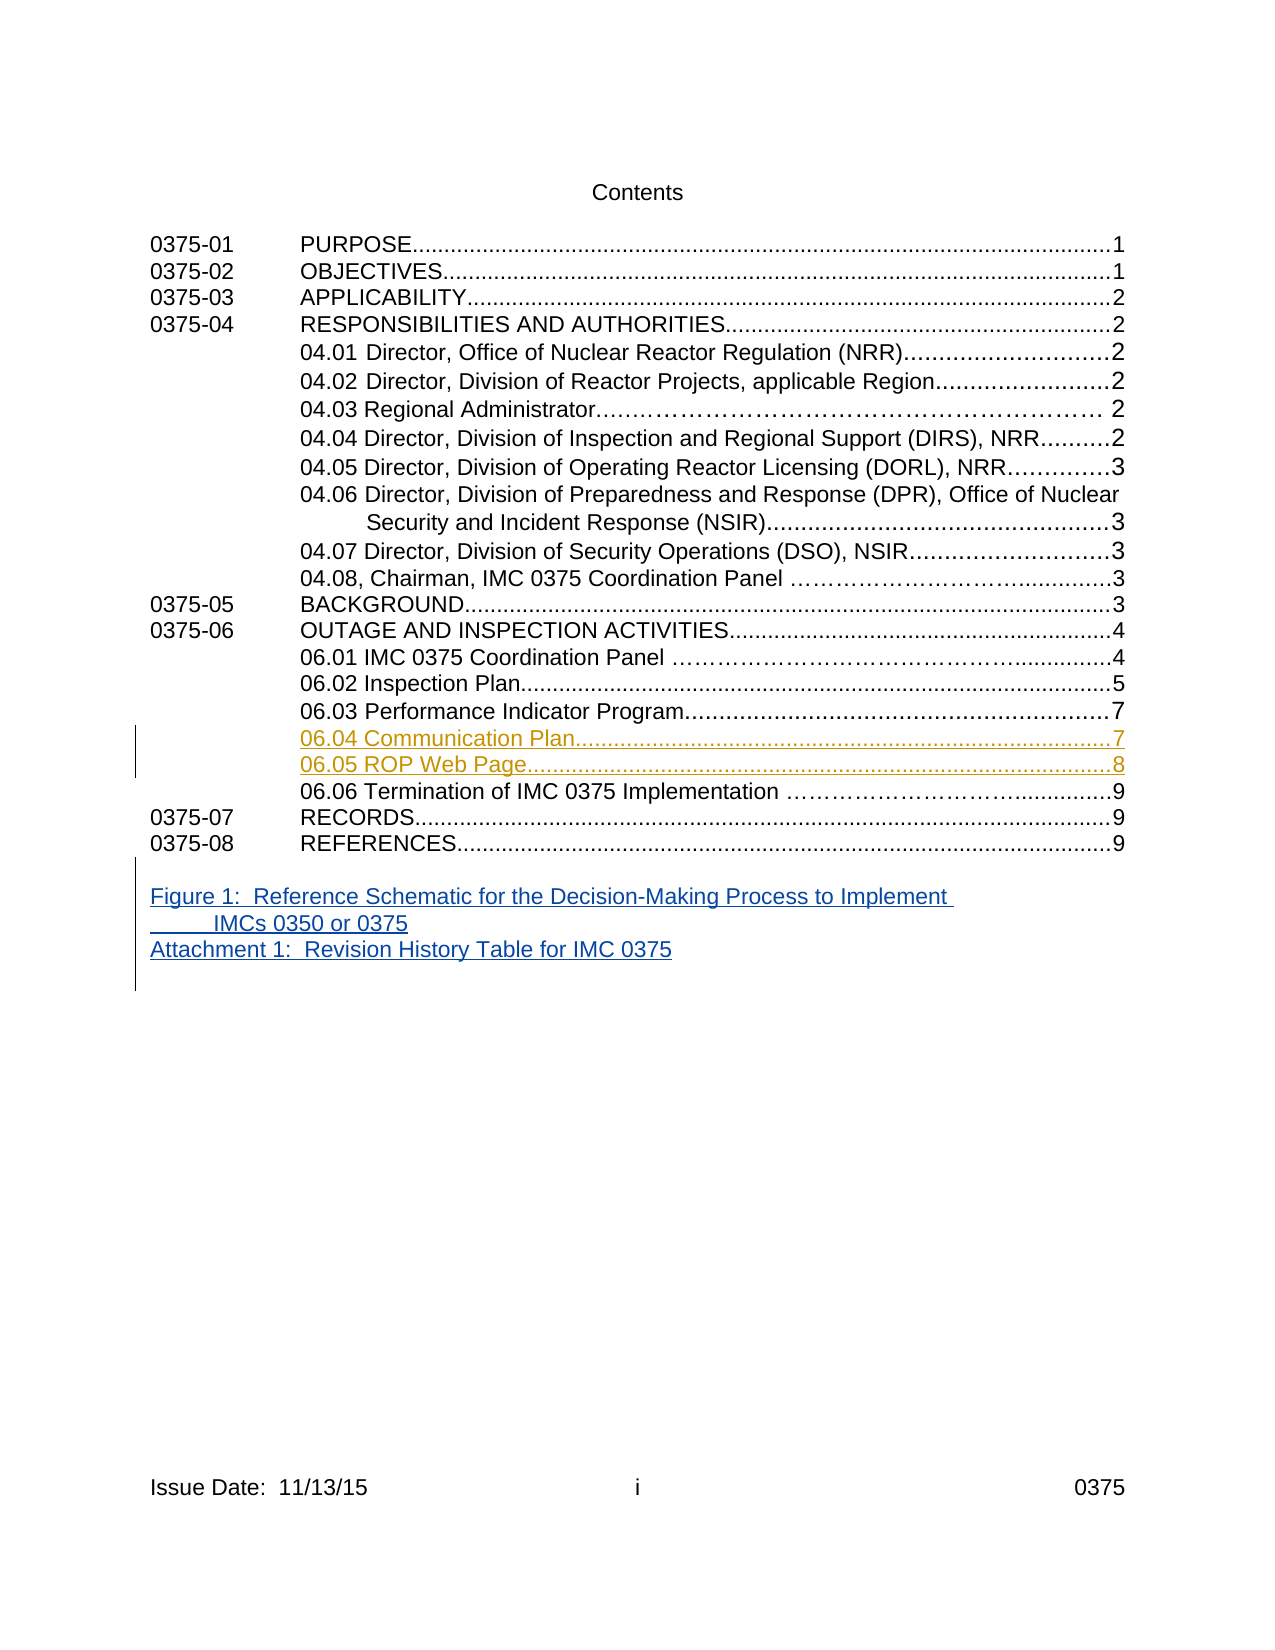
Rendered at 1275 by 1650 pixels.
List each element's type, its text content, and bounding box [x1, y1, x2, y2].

text 04.05 Director, Division of Operating Reactor Licensing (DORL), NRR 3 [300, 452, 1125, 481]
text 0375-04 RESPONSIBILITIES AND AUTHORITIES 2 [150, 311, 1125, 337]
text 04.01 Director, Office of Nuclear Reactor Regulation (NRR) 2 [300, 337, 1125, 366]
text 06.02 Inspection Plan 5 [300, 670, 1125, 696]
text 0375-02 OBJECTIVES 1 [150, 258, 1125, 284]
text 0375-05 BACKGROUND 3 [150, 591, 1125, 617]
text 0375-07 RECORDS 9 [150, 804, 1125, 830]
subtitle Contents [150, 179, 1125, 205]
text 06.01 IMC 0375 Coordination Panel ……………………………………….. 4 [300, 643, 1125, 670]
text 04.03 Regional Administrator ………………………………………………… 2 [300, 394, 1125, 423]
text 06.03 Performance Indicator Program 7 [300, 696, 1125, 725]
text 04.04 Director, Division of Inspection and Regional Support (DIRS), NRR 2 [300, 423, 1125, 452]
text 04.07 Director, Division of Security Operations (DSO), NSIR 3 [300, 536, 1125, 564]
text 0375-01 PURPOSE 1 [150, 231, 1125, 258]
text 06.06 Termination of IMC 0375 Implementation ………………………… 9 [300, 778, 1125, 804]
text 0375-06 OUTAGE AND INSPECTION ACTIVITIES 4 [150, 617, 1125, 643]
text 04.06 Director, Division of Preparedness and Response (DPR), Office of Nuclear Security and Incident Response (NSIR) 3 [300, 481, 1125, 536]
text 04.02 Director, Division of Reactor Projects, applicable Region 2 [300, 366, 1125, 394]
text 04.08, Chairman, IMC 0375 Coordination Panel …………………………. 3 [300, 564, 1125, 591]
text 0375-03 APPLICABILITY 2 [150, 284, 1125, 311]
text 0375-08 REFERENCES 9 [150, 830, 1125, 857]
